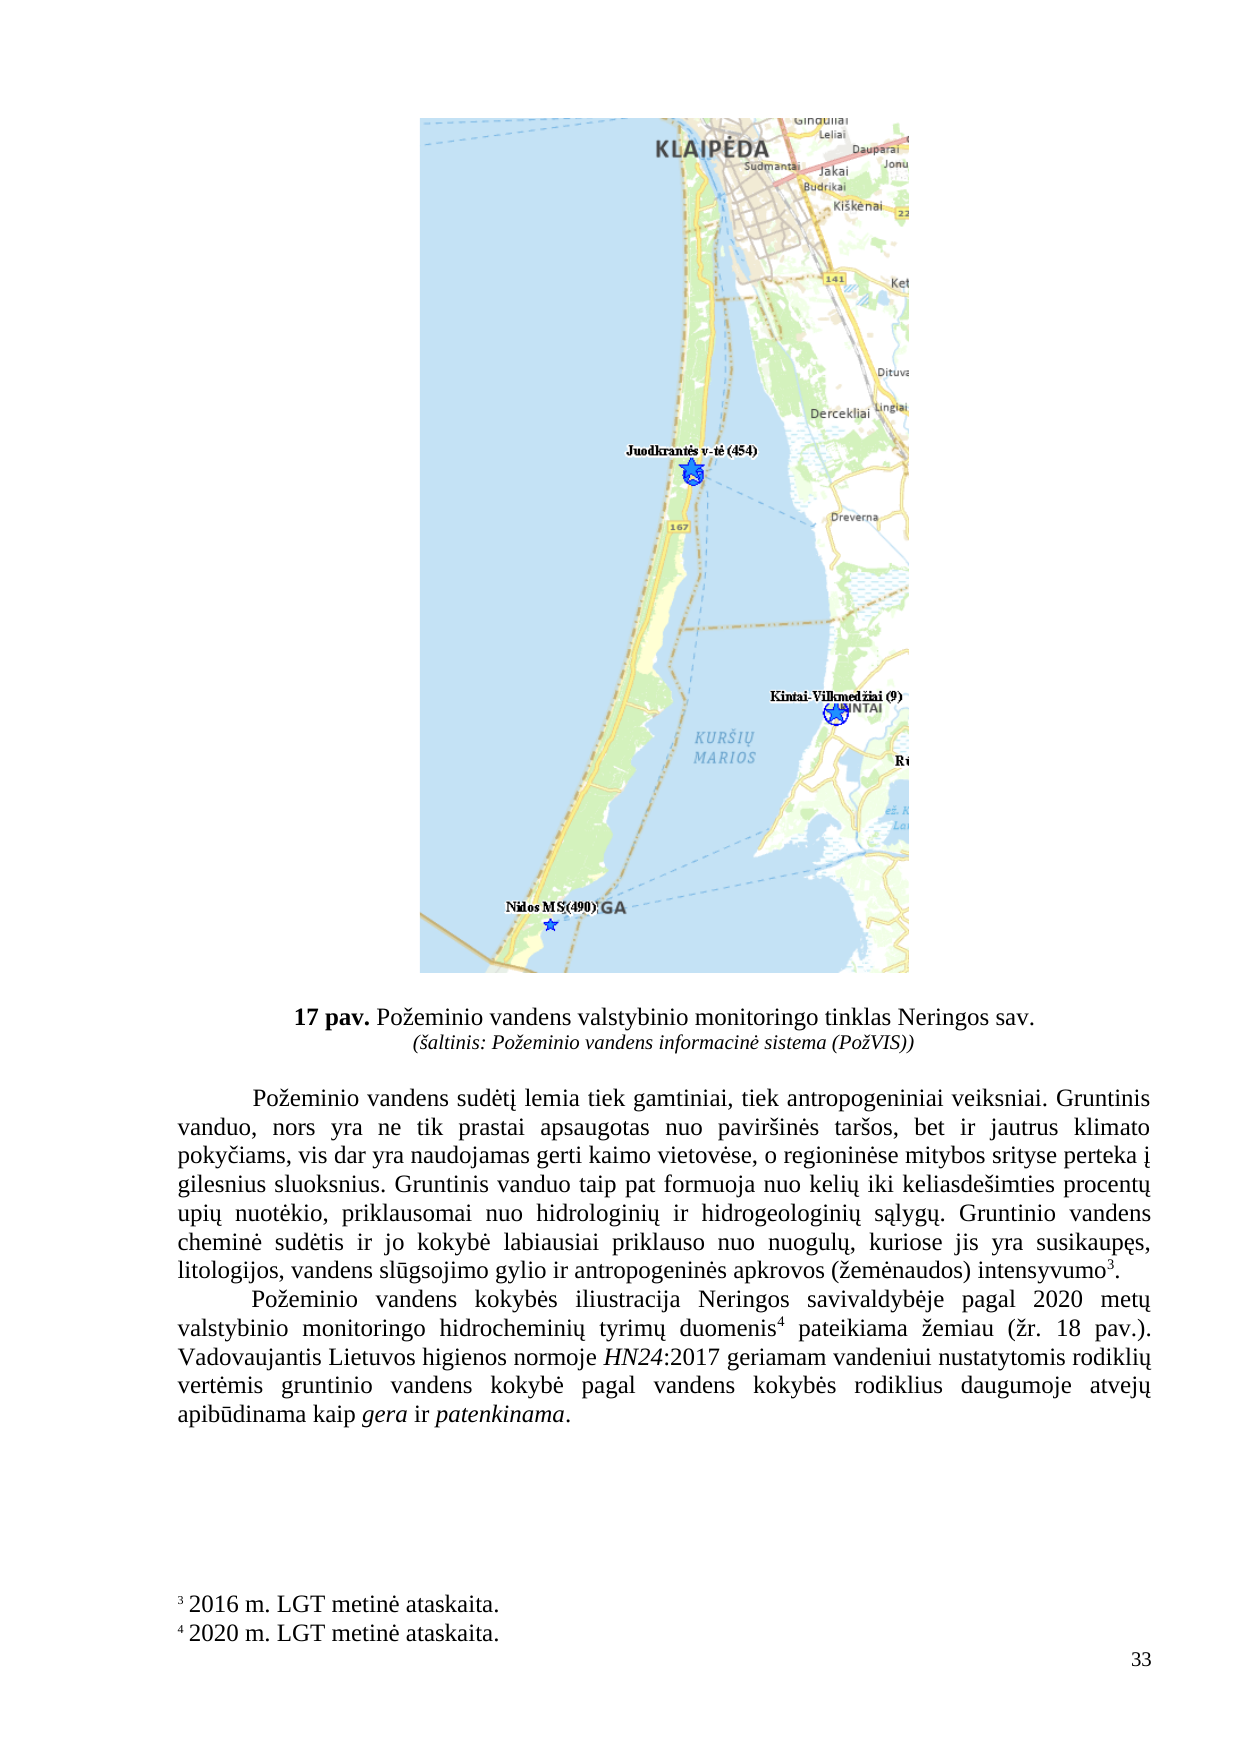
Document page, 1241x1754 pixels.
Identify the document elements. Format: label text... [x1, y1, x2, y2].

picture [419, 118, 909, 973]
text Požeminio vandens kokybės iliustracija Neringos savivaldybėje pagal 2020 metų valstybinio monitoringo hidrocheminių tyrimų duomenis pateikiama žemiau (žr. 18 pav.). Vadovaujantis Lietuvos higienos normoje HN24:2017 geriamam vandeniui nustatytomis rodiklių vertėmis gruntinio vandens kokybė pagal vandens kokybės rodiklius daugumoje atvejų apibūdinama kaip gera ir patenkinama. [177, 1284, 1152, 1428]
text Požeminio vandens sudėtį lemia tiek gamtiniai, tiek antropogeniniai veiksniai. Gruntinis vanduo, nors yra ne tik prastai apsaugotas nuo paviršinės taršos, bet ir jautrus klimato pokyčiams, vis dar yra naudojamas gerti kaimo vietovėse, o regioninėse mitybos srityse perteka į gilesnius sluoksnius. Gruntinis vanduo taip pat formuoja nuo kelių iki keliasdešimties procentų upių nuotėkio, priklausomai nuo hidrologinių ir hidrogeologinių sąlygų. Gruntinio vandens cheminė sudėtis ir jo kokybė labiausiai priklauso nuo nuogulų, kuriose jis yra susikaupęs, litologijos, vandens slūgsojimo gylio ir antropogeninės apkrovos (žemėnaudos) intensyvumo. [177, 1083, 1152, 1284]
text (šaltinis: Požeminio vandens informacinė sistema (PožVIS)) [177, 1030, 1152, 1054]
text 17 pav. Požeminio vandens valstybinio monitoringo tinklas Neringos sav. [177, 1002, 1152, 1030]
